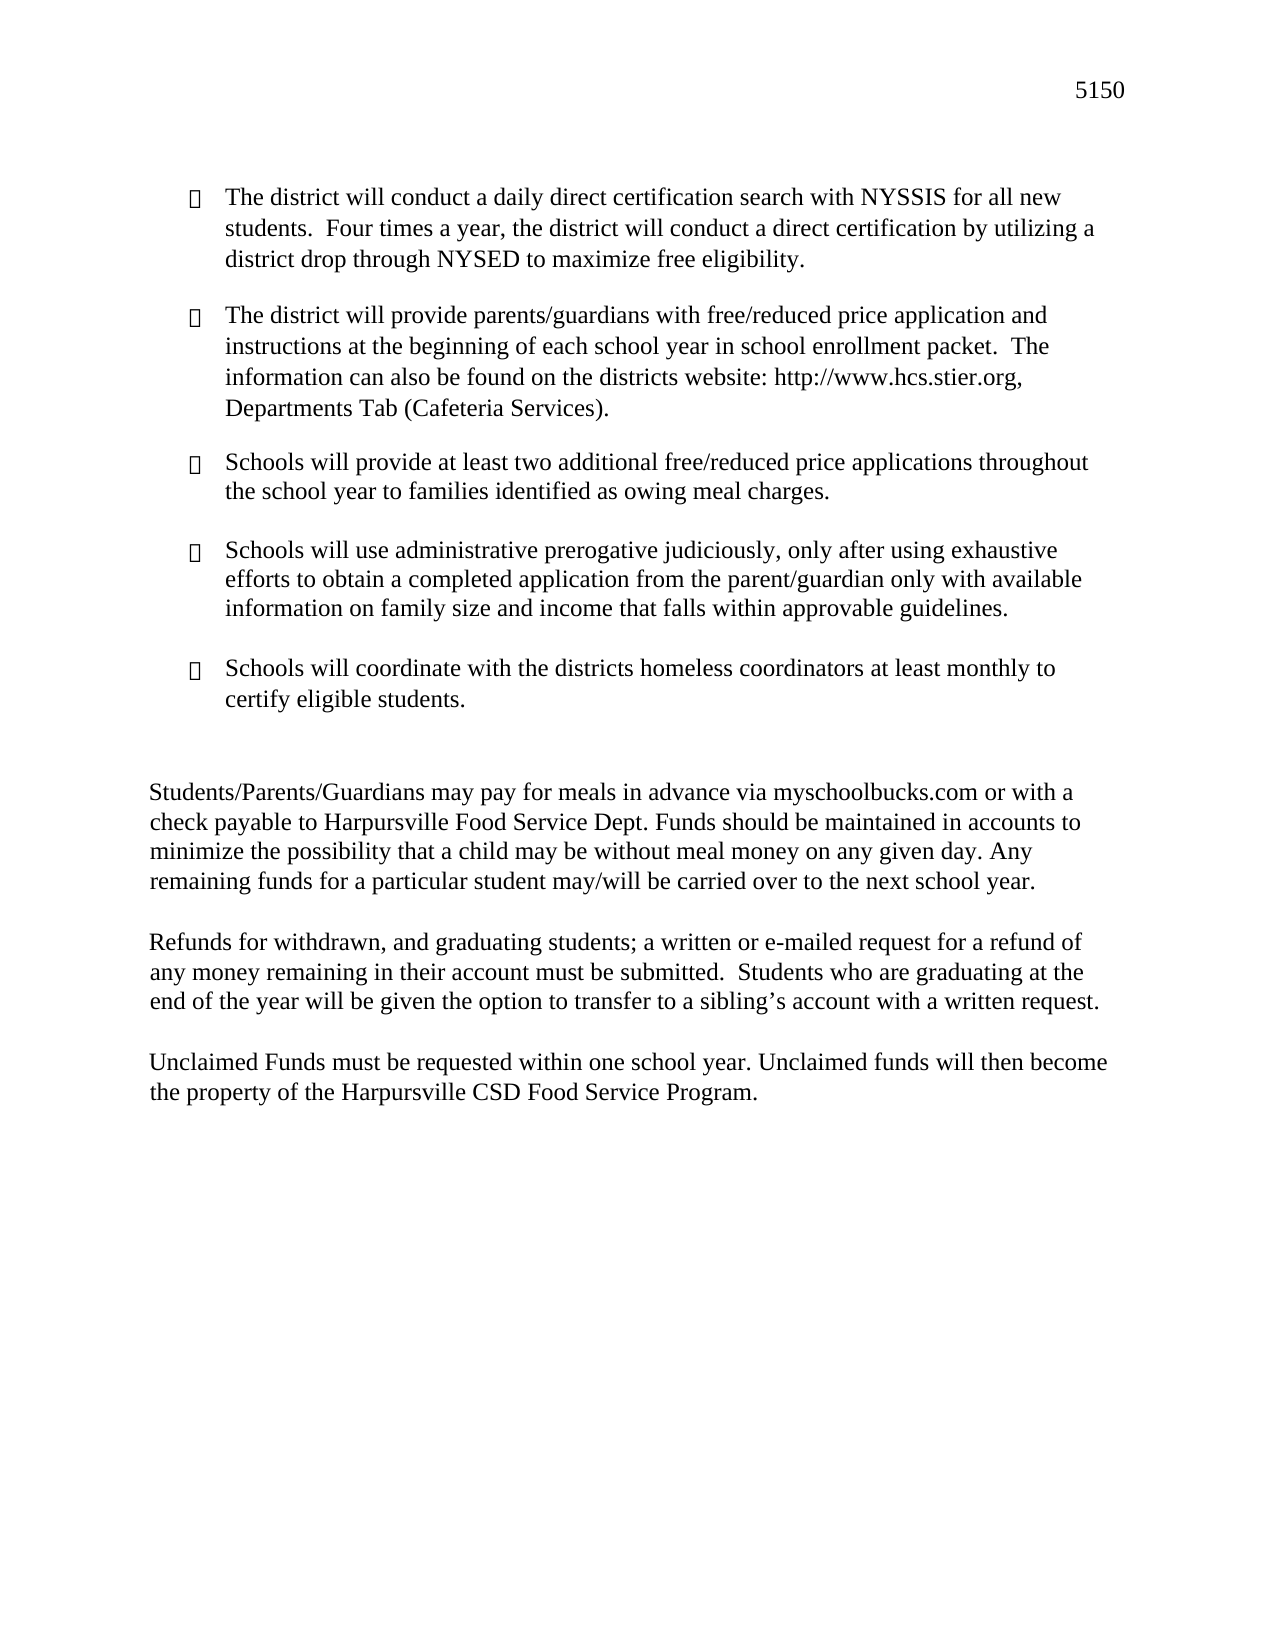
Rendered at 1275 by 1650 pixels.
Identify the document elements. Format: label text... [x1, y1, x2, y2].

table_cell  [150, 300, 225, 447]
table_cell  [150, 536, 225, 653]
table_cell  [150, 653, 225, 715]
table_cell  [150, 448, 225, 536]
text Refunds for withdrawn, and graduating students; a written or e-mailed request for a refund of any money remaining in their account must be submitted. Students who are graduating at the end of the year will be given the option to transfer to a sibling’s account with a written request. [148, 927, 1122, 1015]
table_cell The district will provide parents/guardians with free/reduced price application and instructions at the beginning of each school year in school enrollment packet. The information can also be found on the districts website: http://www.hcs.stier.org, Departments Tab (Cafeteria Services). [225, 300, 1101, 447]
text Students/Parents/Guardians may pay for meals in advance via myschoolbucks.com or with a check payable to Harpursville Food Service Dept. Funds should be maintained in accounts to minimize the possibility that a child may be without meal money on any given day. Any remaining funds for a particular student may/will be carried over to the next school year. [148, 777, 1122, 895]
table_cell Schools will use administrative prerogative judiciously, only after using exhaustive efforts to obtain a completed application from the parent/guardian only with available information on family size and income that falls within approvable guidelines. [225, 536, 1101, 653]
text Unclaimed Funds must be requested within one school year. Unclaimed funds will then become the property of the Harpursville CSD Food Service Program. [148, 1047, 1122, 1106]
table_cell Schools will provide at least two additional free/reduced price applications throughout the school year to families identified as owing meal charges. [225, 448, 1101, 536]
table_cell Schools will coordinate with the districts homeless coordinators at least monthly to certify eligible students. [225, 653, 1101, 715]
table_header  [150, 182, 225, 300]
table_header The district will conduct a daily direct certification search with NYSSIS for all new students. Four times a year, the district will conduct a direct certification by utilizing a district drop through NYSED to maximize free eligibility. [225, 182, 1101, 300]
